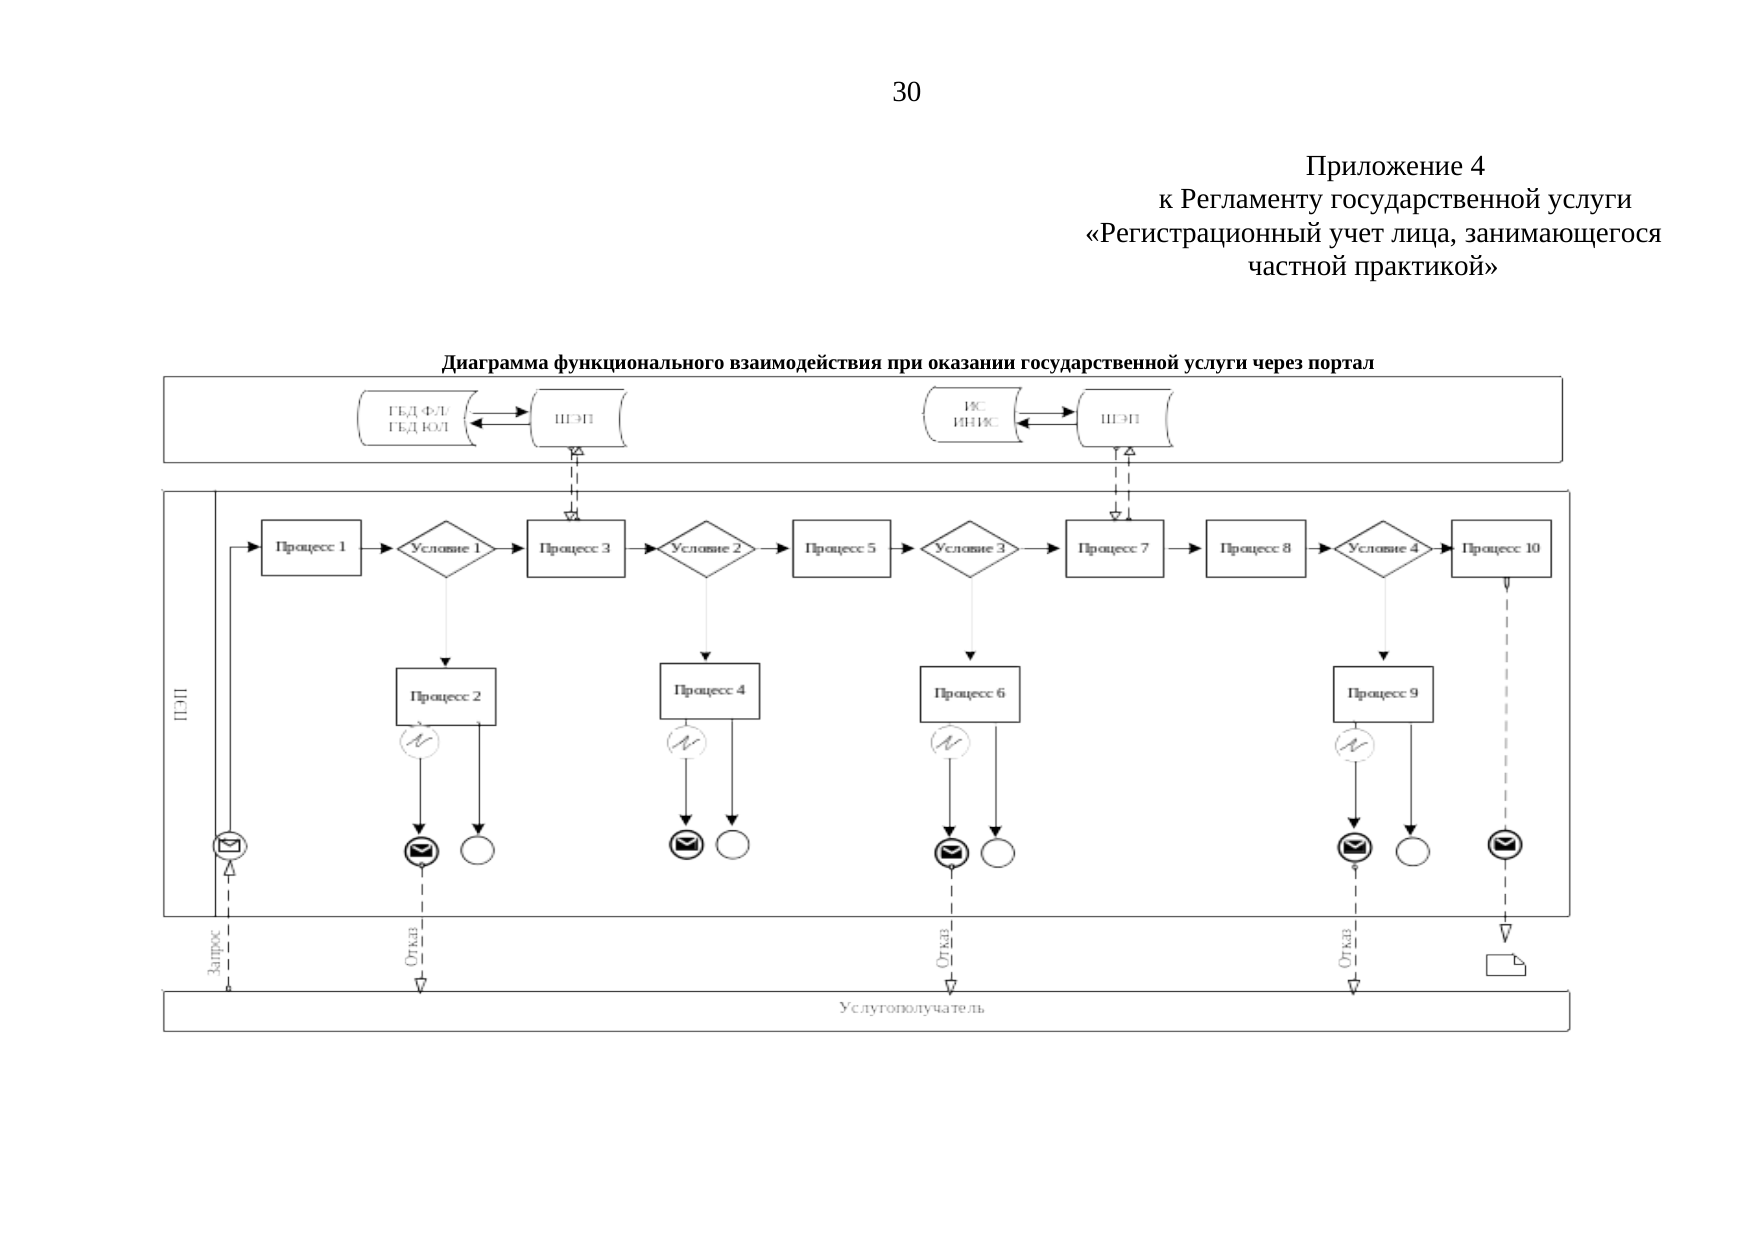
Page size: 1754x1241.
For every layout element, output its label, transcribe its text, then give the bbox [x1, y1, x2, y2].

text «Регистрационный учет лица, занимающегося частной практикой» [1078, 215, 1668, 282]
text Приложение 4 [1122, 148, 1668, 181]
text к Регламенту государственной услуги [1122, 181, 1668, 215]
text Диаграмма функционального взаимодействия при оказании государственной услуги через портал [148, 349, 1668, 374]
